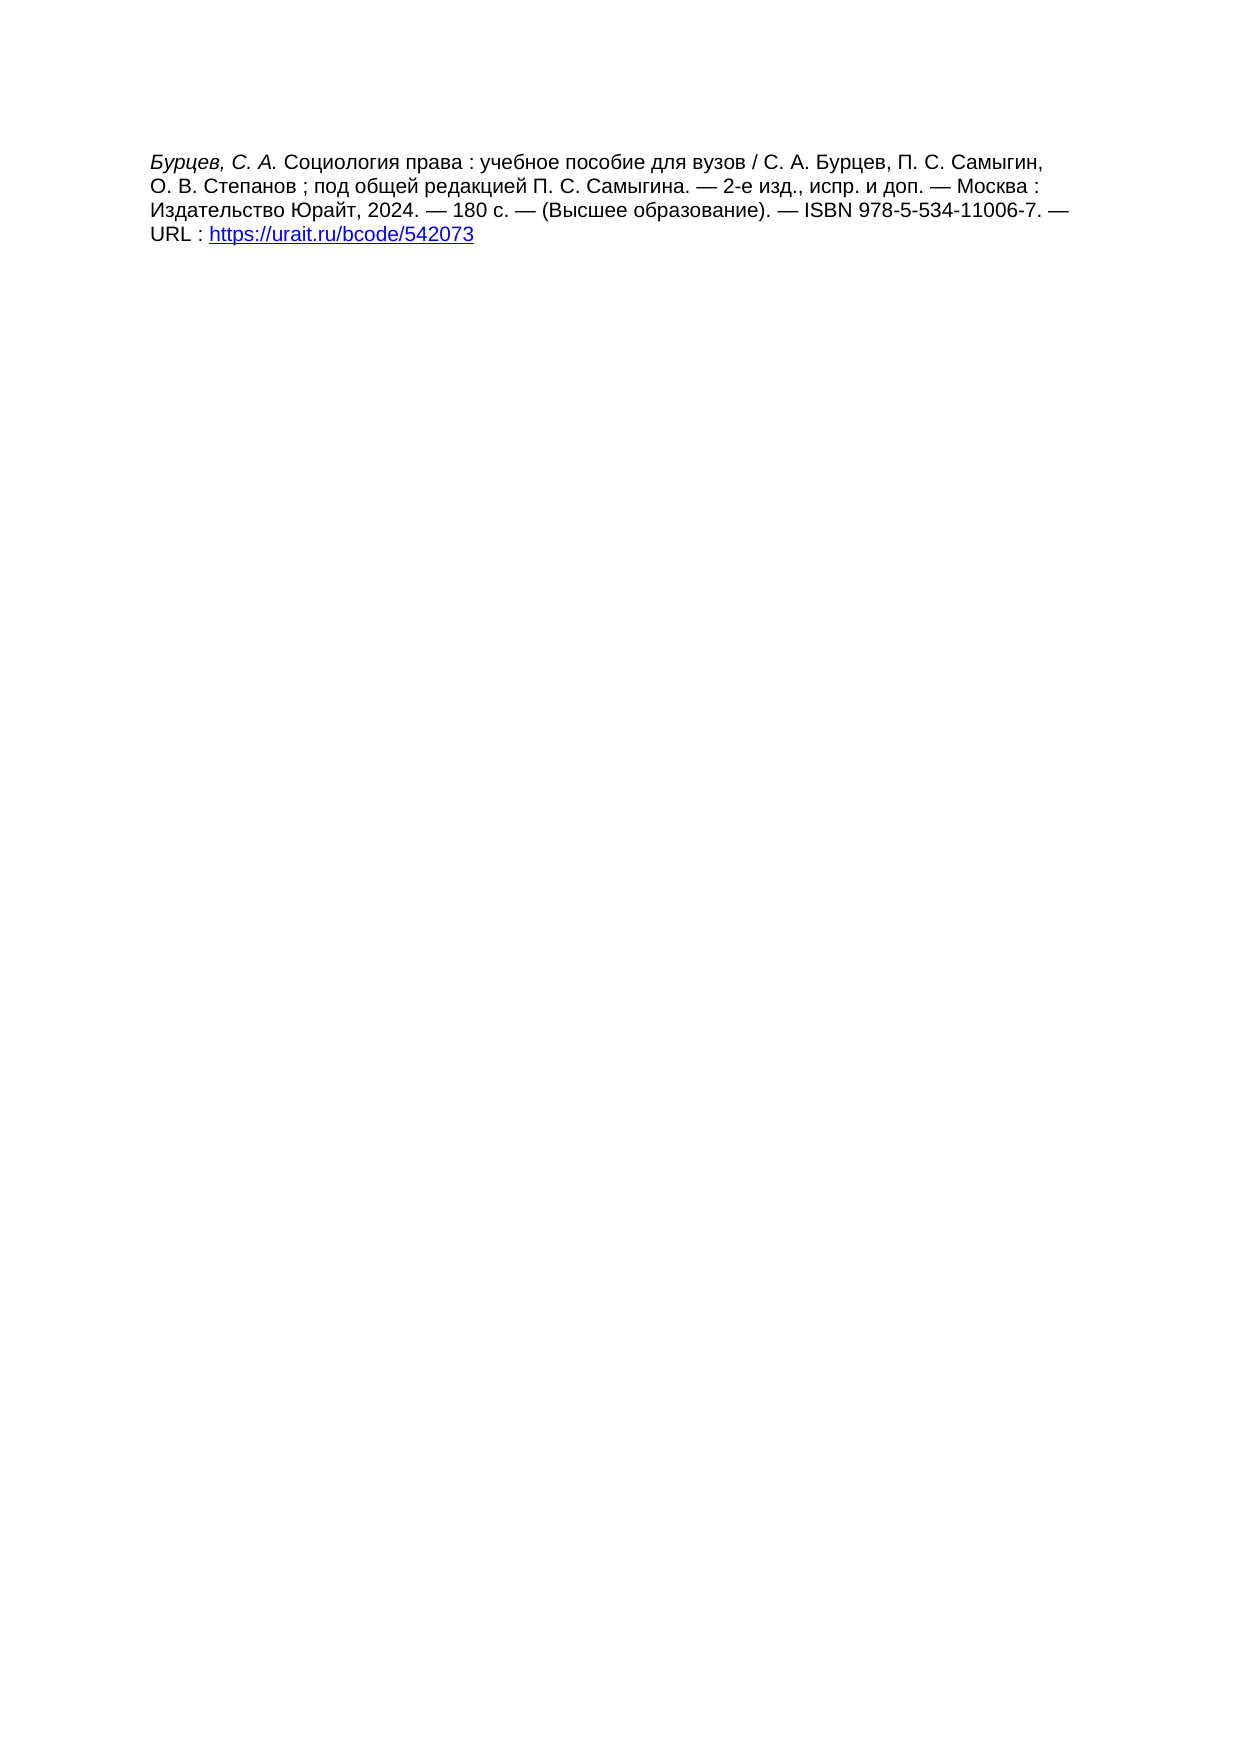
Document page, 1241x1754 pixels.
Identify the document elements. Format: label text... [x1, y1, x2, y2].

text Бурцев, С. А. Социология права : учебное пособие для вузов / С. А. Бурцев, П. С. Самыгин, О. В. Степанов ; под общей редакцией П. С. Самыгина. — 2-е изд., испр. и доп. — Москва : Издательство Юрайт, 2024. — 180 с. — (Высшее образование). — ISBN 978-5-534-11006-7. — URL : https://urait.ru/bcode/542073 [150, 150, 1090, 246]
